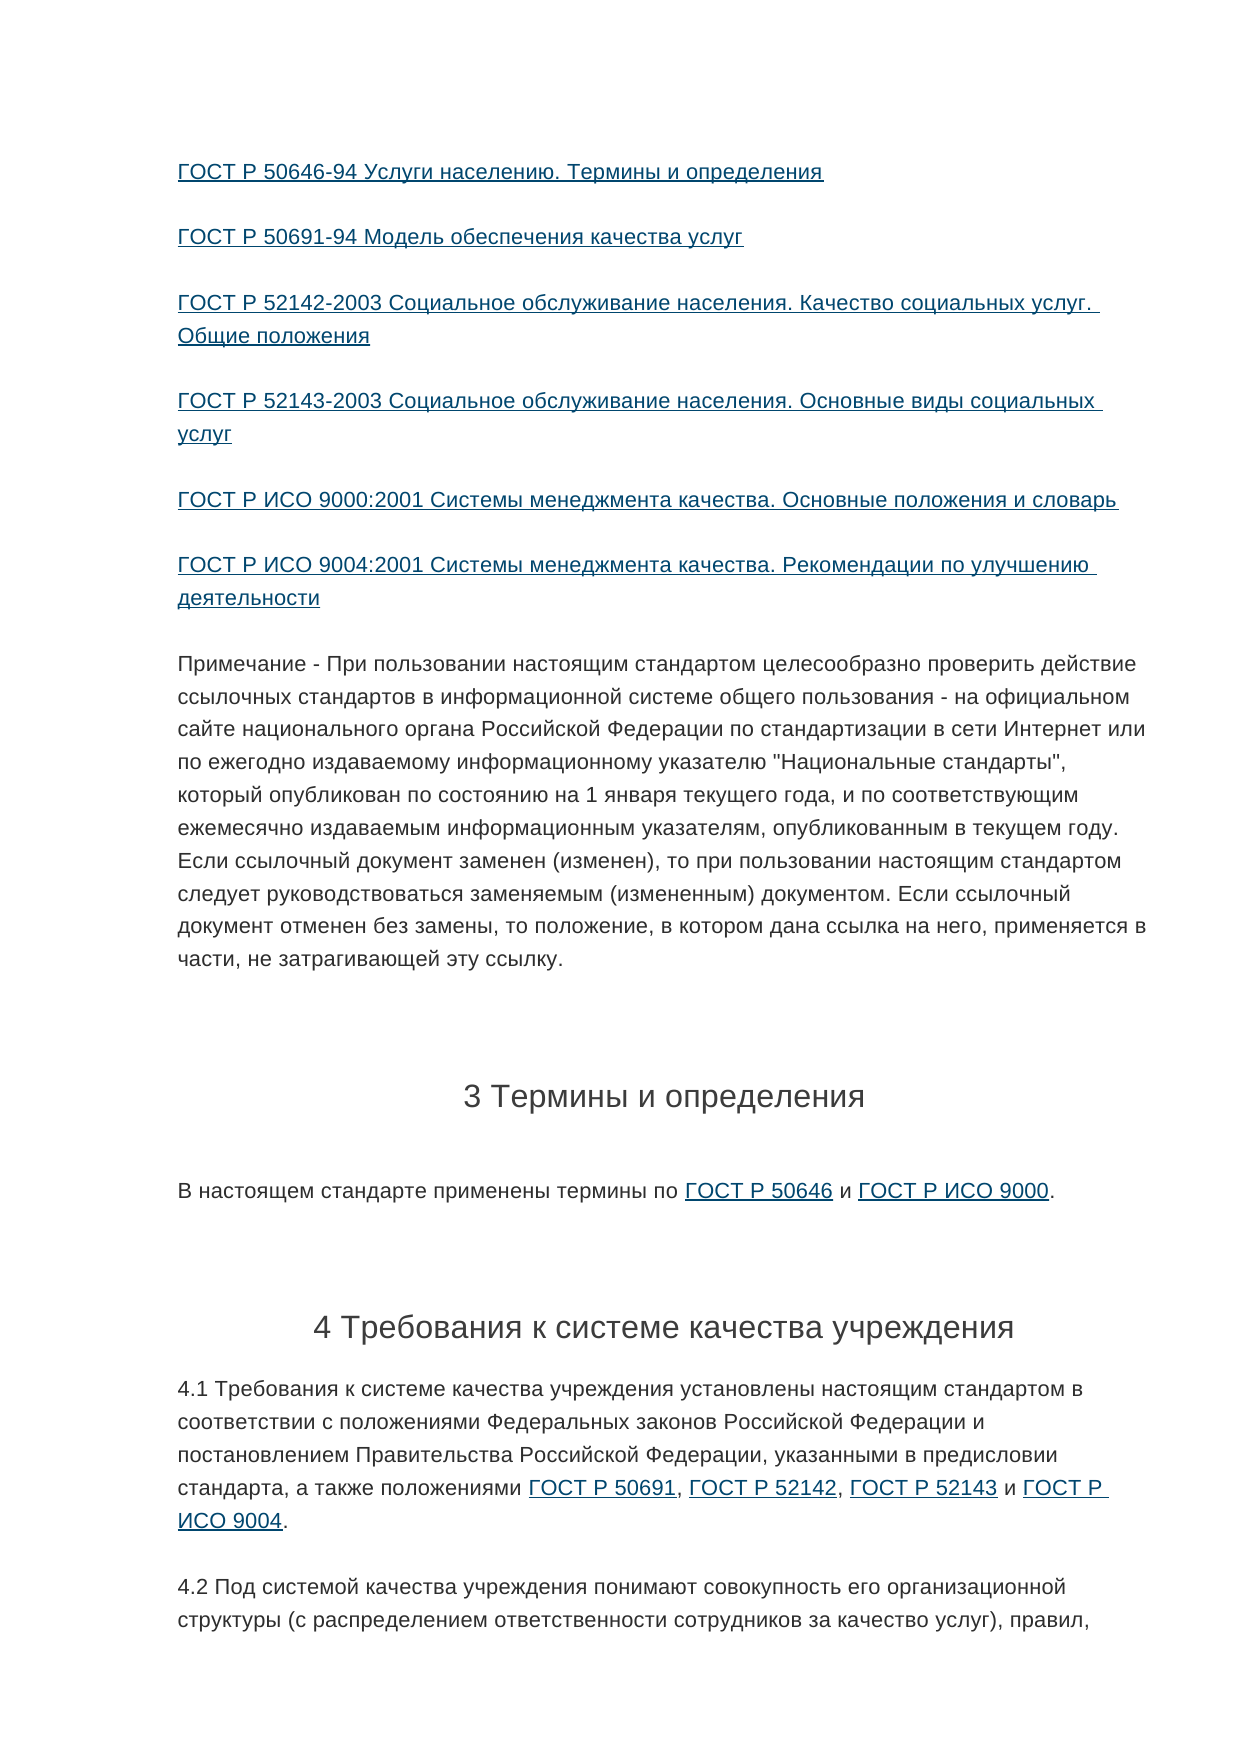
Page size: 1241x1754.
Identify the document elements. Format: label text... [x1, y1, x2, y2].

text 3 Термины и определения [177, 1077, 1152, 1114]
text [177, 118, 1152, 1038]
text 4 Требования к системе качества учреждения [177, 1308, 1152, 1345]
text 4.1 Требования к системе качества учреждения установлены настоящим стандартом в соответствии с положениями Федеральных законов Российской Федерации и постановлением Правительства Российской Федерации, указанными в предисловии стандарта, а также положениями ГОСТ Р 50691, ГОСТ Р 52142, ГОСТ Р 52143 и ГОСТ Р ИСО 9004. [177, 1369, 1152, 1566]
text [177, 1566, 1152, 1632]
text В настоящем стандарте применены термины по ГОСТ Р 50646 и ГОСТ Р ИСО 9000. [177, 1137, 1152, 1269]
